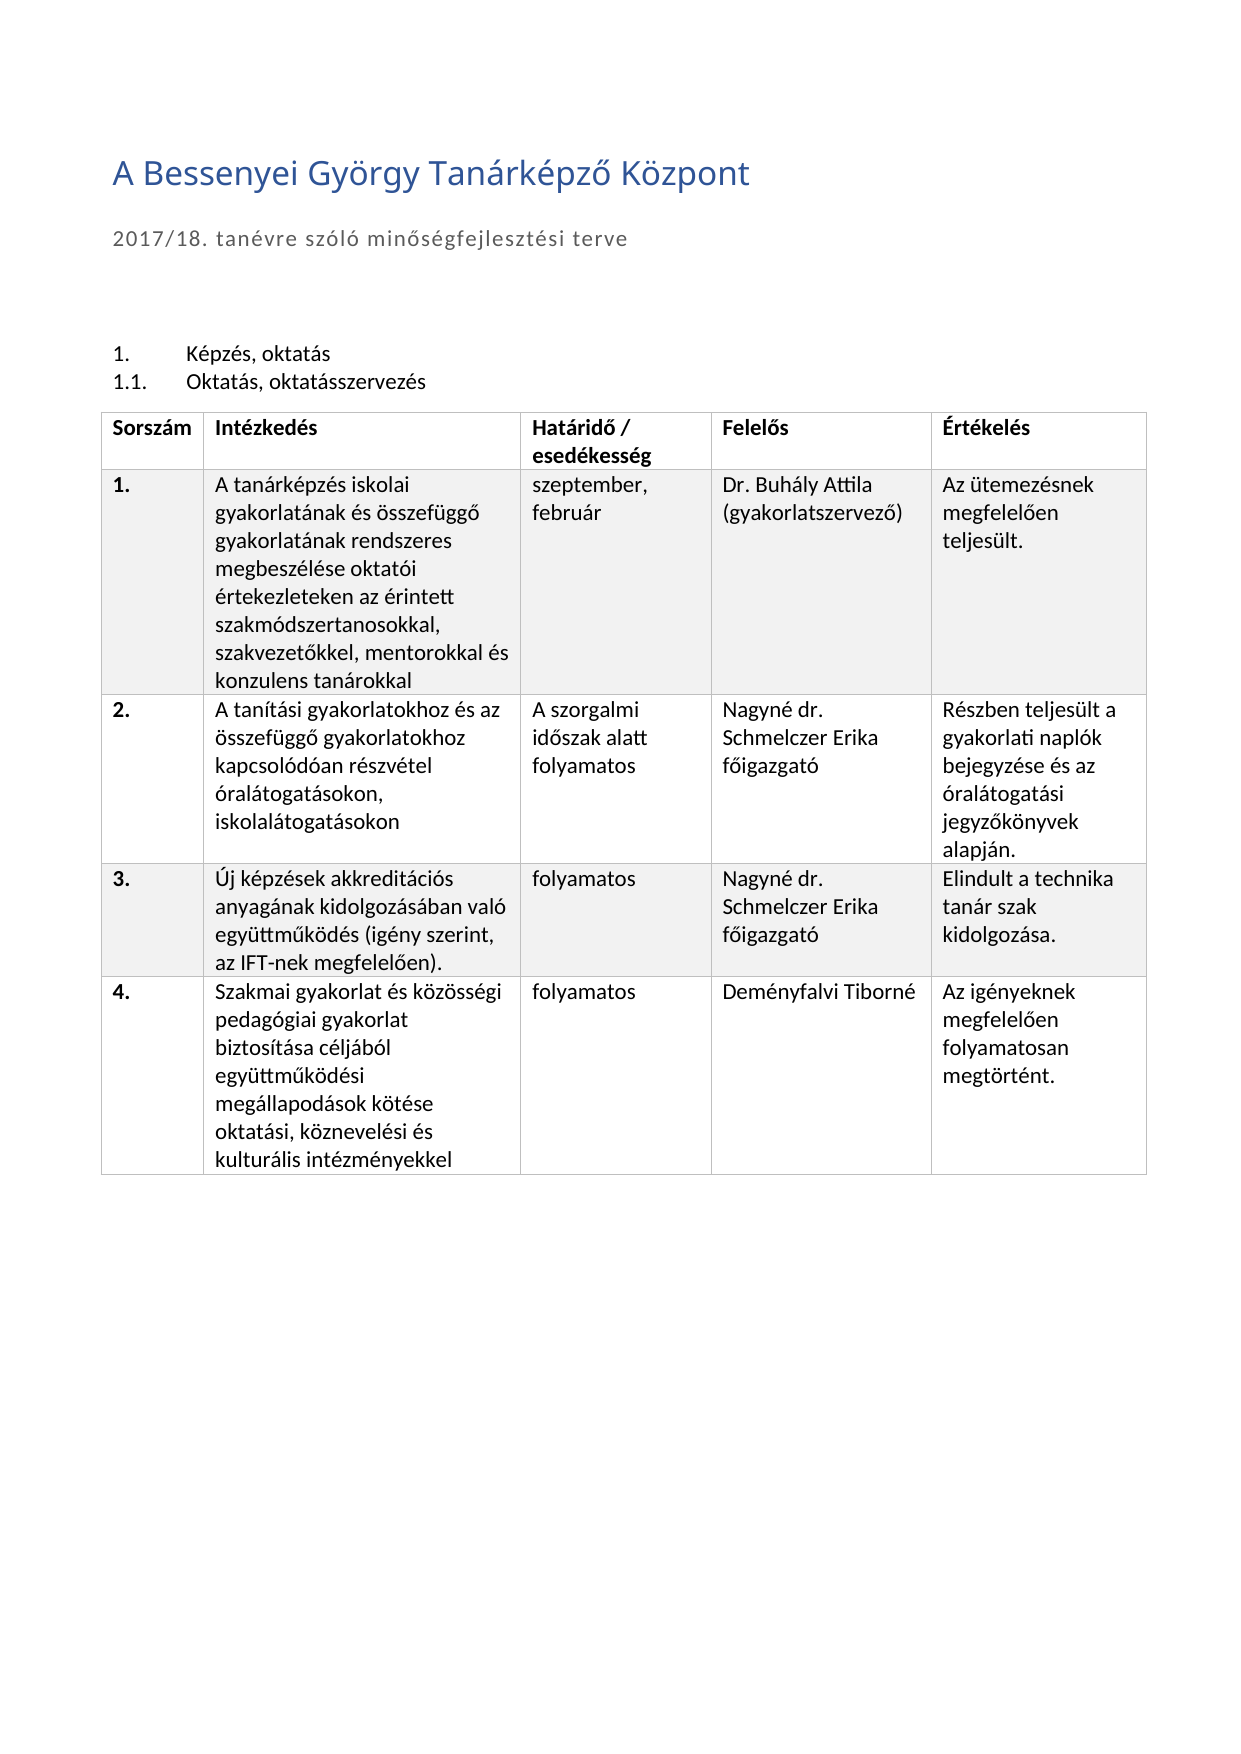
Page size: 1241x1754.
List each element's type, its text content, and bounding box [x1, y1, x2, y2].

table_cell folyamatos [521, 864, 711, 976]
table_cell Dr. Buhály Attila (gyakorlatszervező) [712, 470, 931, 694]
table_cell Nagyné dr. Schmelczer Erika főigazgató [712, 864, 931, 976]
table_cell Az ütemezésnek megfelelően teljesült. [932, 470, 1146, 694]
table_cell Részben teljesült a gyakorlati naplók bejegyzése és az óralátogatási jegyzőkönyvek alapján. [932, 695, 1146, 863]
table_cell Új képzések akkreditációs anyagának kidolgozásában való együttműködés (igény szerint, az IFT-nek megfelelően). [204, 864, 520, 976]
table_cell 4. [102, 977, 203, 1173]
list Képzés, oktatás [112, 339, 1167, 367]
table_cell szeptember, február [521, 470, 711, 694]
table_header Intézkedés [204, 413, 520, 469]
table_cell 2. [102, 695, 203, 863]
table_header Felelős [712, 413, 931, 469]
table_header Értékelés [932, 413, 1146, 469]
table_cell Szakmai gyakorlat és közösségi pedagógiai gyakorlat biztosítása céljából együttműködési megállapodások kötése oktatási, köznevelési és kulturális intézményekkel [204, 977, 520, 1173]
table_cell Nagyné dr. Schmelczer Erika főigazgató [712, 695, 931, 863]
table_cell folyamatos [521, 977, 711, 1173]
table_cell Elindult a technika tanár szak kidolgozása. [932, 864, 1146, 976]
table_header Határidő / esedékesség [521, 413, 711, 469]
table_header Sorszám [102, 413, 203, 469]
subtitle A Bessenyei György Tanárképző Központ [112, 150, 1167, 195]
table_cell A tanítási gyakorlatokhoz és az összefüggő gyakorlatokhoz kapcsolódóan részvétel óralátogatásokon, iskolalátogatásokon [204, 695, 520, 863]
table_cell Az igényeknek megfelelően folyamatosan megtörtént. [932, 977, 1146, 1173]
subtitle 2017/18. tanévre szóló minőségfejlesztési terve [112, 224, 1167, 253]
list Oktatás, oktatásszervezés [112, 367, 1167, 395]
table_cell A tanárképzés iskolai gyakorlatának és összefüggő gyakorlatának rendszeres megbeszélése oktatói értekezleteken az érintett szakmódszertanosokkal, szakvezetőkkel, mentorokkal és konzulens tanárokkal [204, 470, 520, 694]
table_cell A szorgalmi időszak alatt folyamatos [521, 695, 711, 863]
table_cell 1. [102, 470, 203, 694]
table_cell 3. [102, 864, 203, 976]
table_cell Deményfalvi Tiborné [712, 977, 931, 1173]
